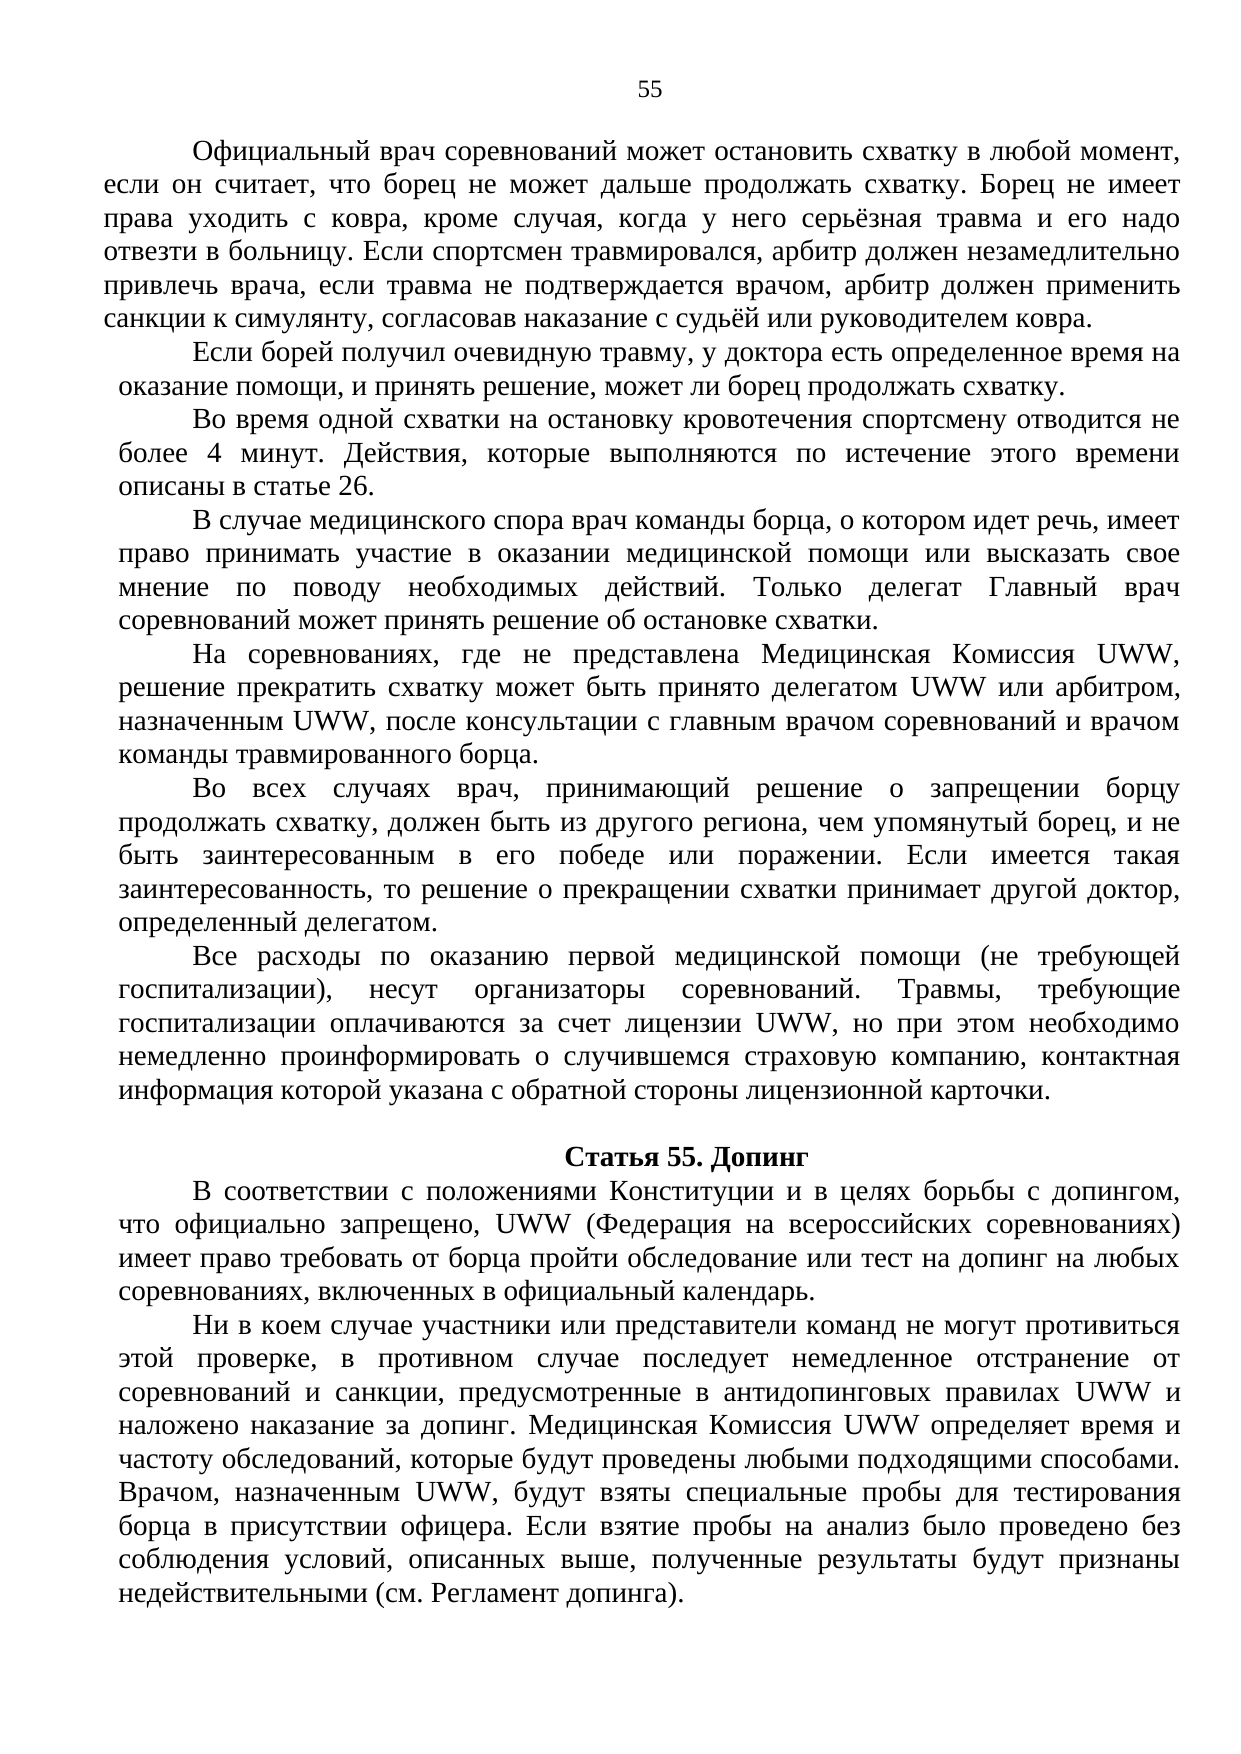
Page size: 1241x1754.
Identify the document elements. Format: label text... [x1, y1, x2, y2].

text В соответствии с положениями Конституции и в целях борьбы с допингом, что официально запрещено, UWW (Федерация на всероссийских соревнованиях) имеет право требовать от борца пройти обследование или тест на допинг на любых соревнованиях, включенных в официальный календарь. [118, 1173, 1181, 1307]
text Статья 55. Допинг [118, 1139, 1181, 1173]
text Если борей получил очевидную травму, у доктора есть определенное время на оказание помощи, и принять решение, может ли борец продолжать схватку. [118, 334, 1181, 401]
text Официальный врач соревнований может остановить схватку в любой момент, если он считает, что борец не может дальше продолжать схватку. Борец не имеет права уходить с ковра, кроме случая, когда у него серьёзная травма и его надо отвезти в больницу. Если спортсмен травмировался, арбитр должен незамедлительно привлечь врача, если травма не подтверждается врачом, арбитр должен применить санкции к симулянту, согласовав наказание с судьёй или руководителем ковра. [103, 133, 1181, 334]
text Во время одной схватки на остановку кровотечения спортсмену отводится не более 4 минут. Действия, которые выполняются по истечение этого времени описаны в статье 26. [118, 401, 1181, 502]
text Все расходы по оказанию первой медицинской помощи (не требующей госпитализации), несут организаторы соревнований. Травмы, требующие госпитализации оплачиваются за счет лицензии UWW, но при этом необходимо немедленно проинформировать о случившемся страховую компанию, контактная информация которой указана с обратной стороны лицензионной карточки. [118, 938, 1181, 1106]
text Ни в коем случае участники или представители команд не могут противиться этой проверке, в противном случае последует немедленное отстранение от соревнований и санкции, предусмотренные в антидопинговых правилах UWW и наложено наказание за допинг. Медицинская Комиссия UWW определяет время и частоту обследований, которые будут проведены любыми подходящими способами. Врачом, назначенным UWW, будут взяты специальные пробы для тестирования борца в присутствии офицера. Если взятие пробы на анализ было проведено без соблюдения условий, описанных выше, полученные результаты будут признаны недействительными (см. Регламент допинга). [118, 1307, 1181, 1609]
text Во всех случаях врач, принимающий решение о запрещении борцу продолжать схватку, должен быть из другого региона, чем упомянутый борец, и не быть заинтересованным в его победе или поражении. Если имеется такая заинтересованность, то решение о прекращении схватки принимает другой доктор, определенный делегатом. [118, 770, 1181, 938]
text В случае медицинского спора врач команды борца, о котором идет речь, имеет право принимать участие в оказании медицинской помощи или высказать свое мнение по поводу необходимых действий. Только делегат Главный врач соревнований может принять решение об остановке схватки. [118, 502, 1181, 636]
text На соревнованиях, где не представлена Медицинская Комиссия UWW, решение прекратить схватку может быть принято делегатом UWW или арбитром, назначенным UWW, после консультации с главным врачом соревнований и врачом команды травмированного борца. [118, 636, 1181, 770]
